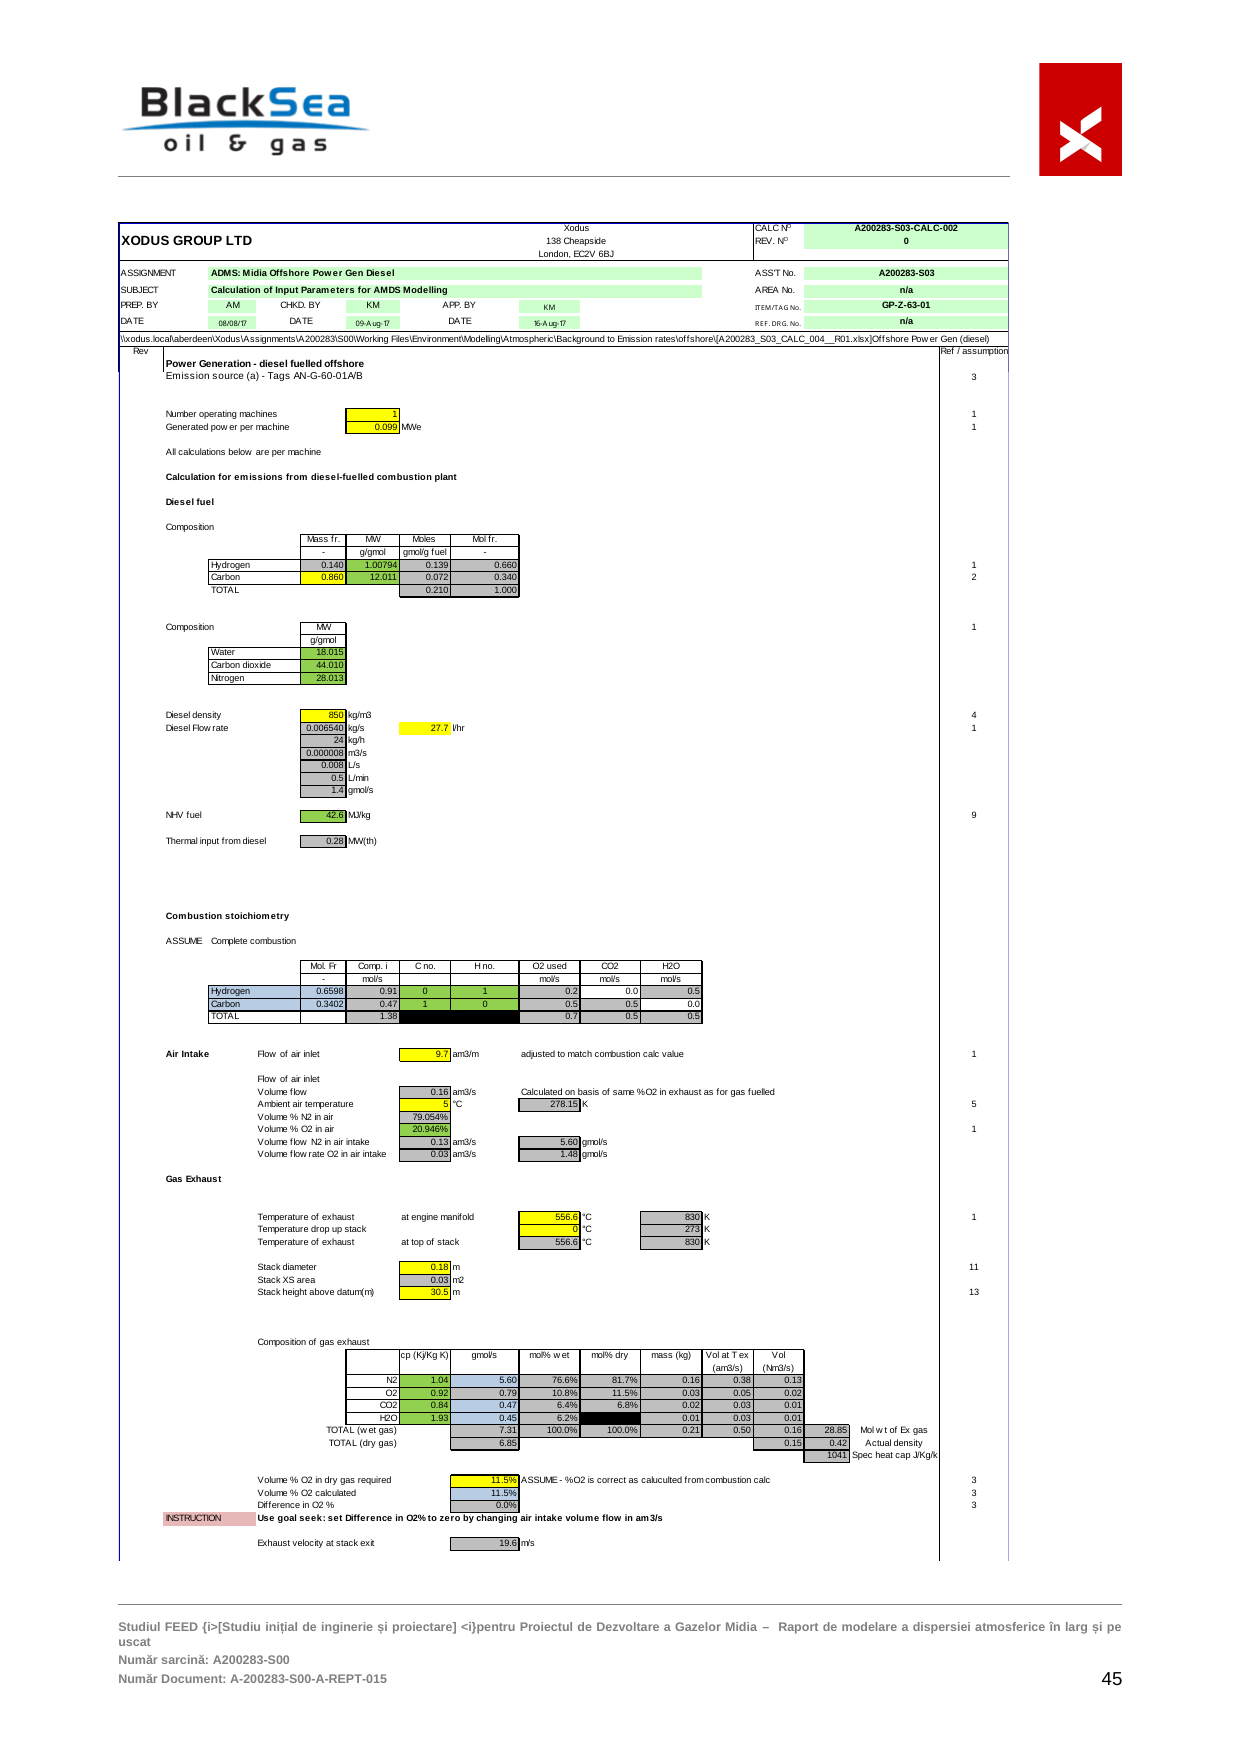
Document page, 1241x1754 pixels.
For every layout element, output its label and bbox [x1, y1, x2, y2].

picture [1039, 63, 1122, 176]
picture [118, 81, 373, 159]
